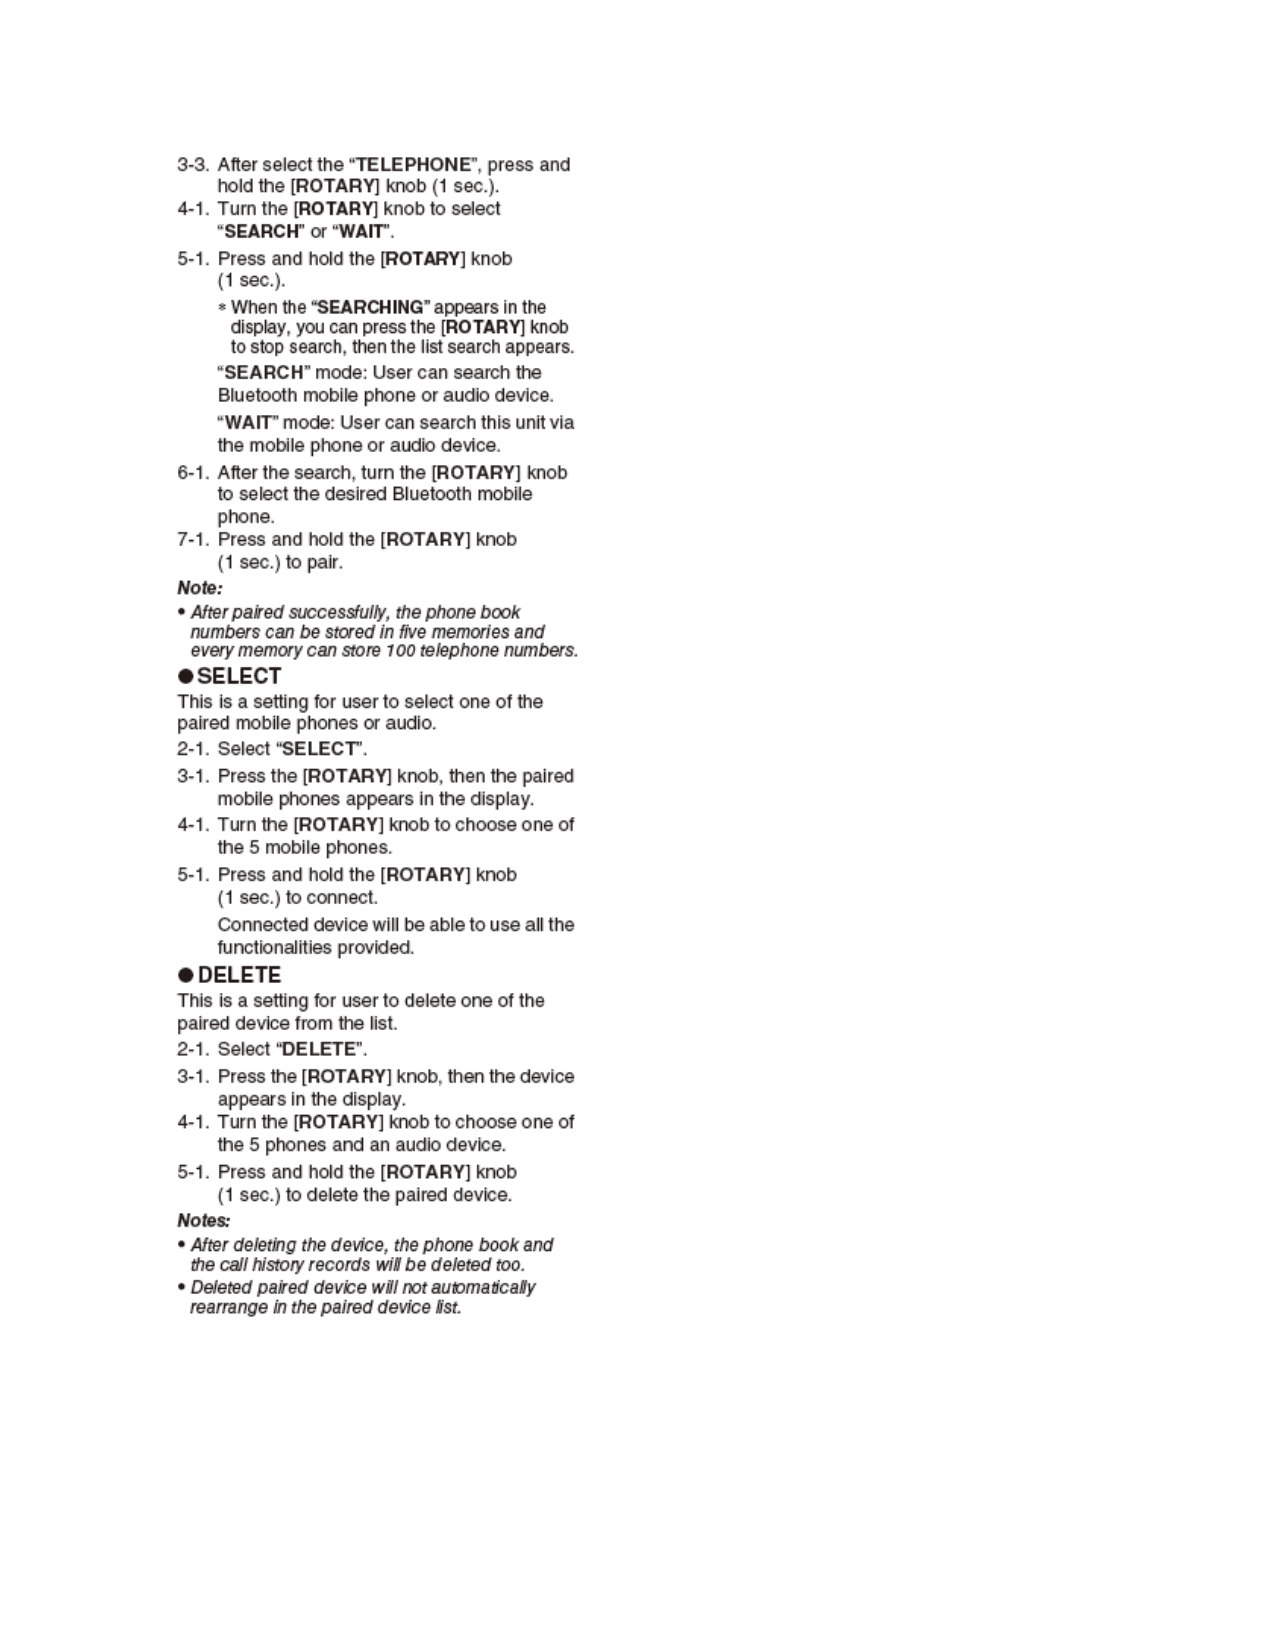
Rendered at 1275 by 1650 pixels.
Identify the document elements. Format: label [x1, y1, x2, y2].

picture [150, 150, 609, 1402]
